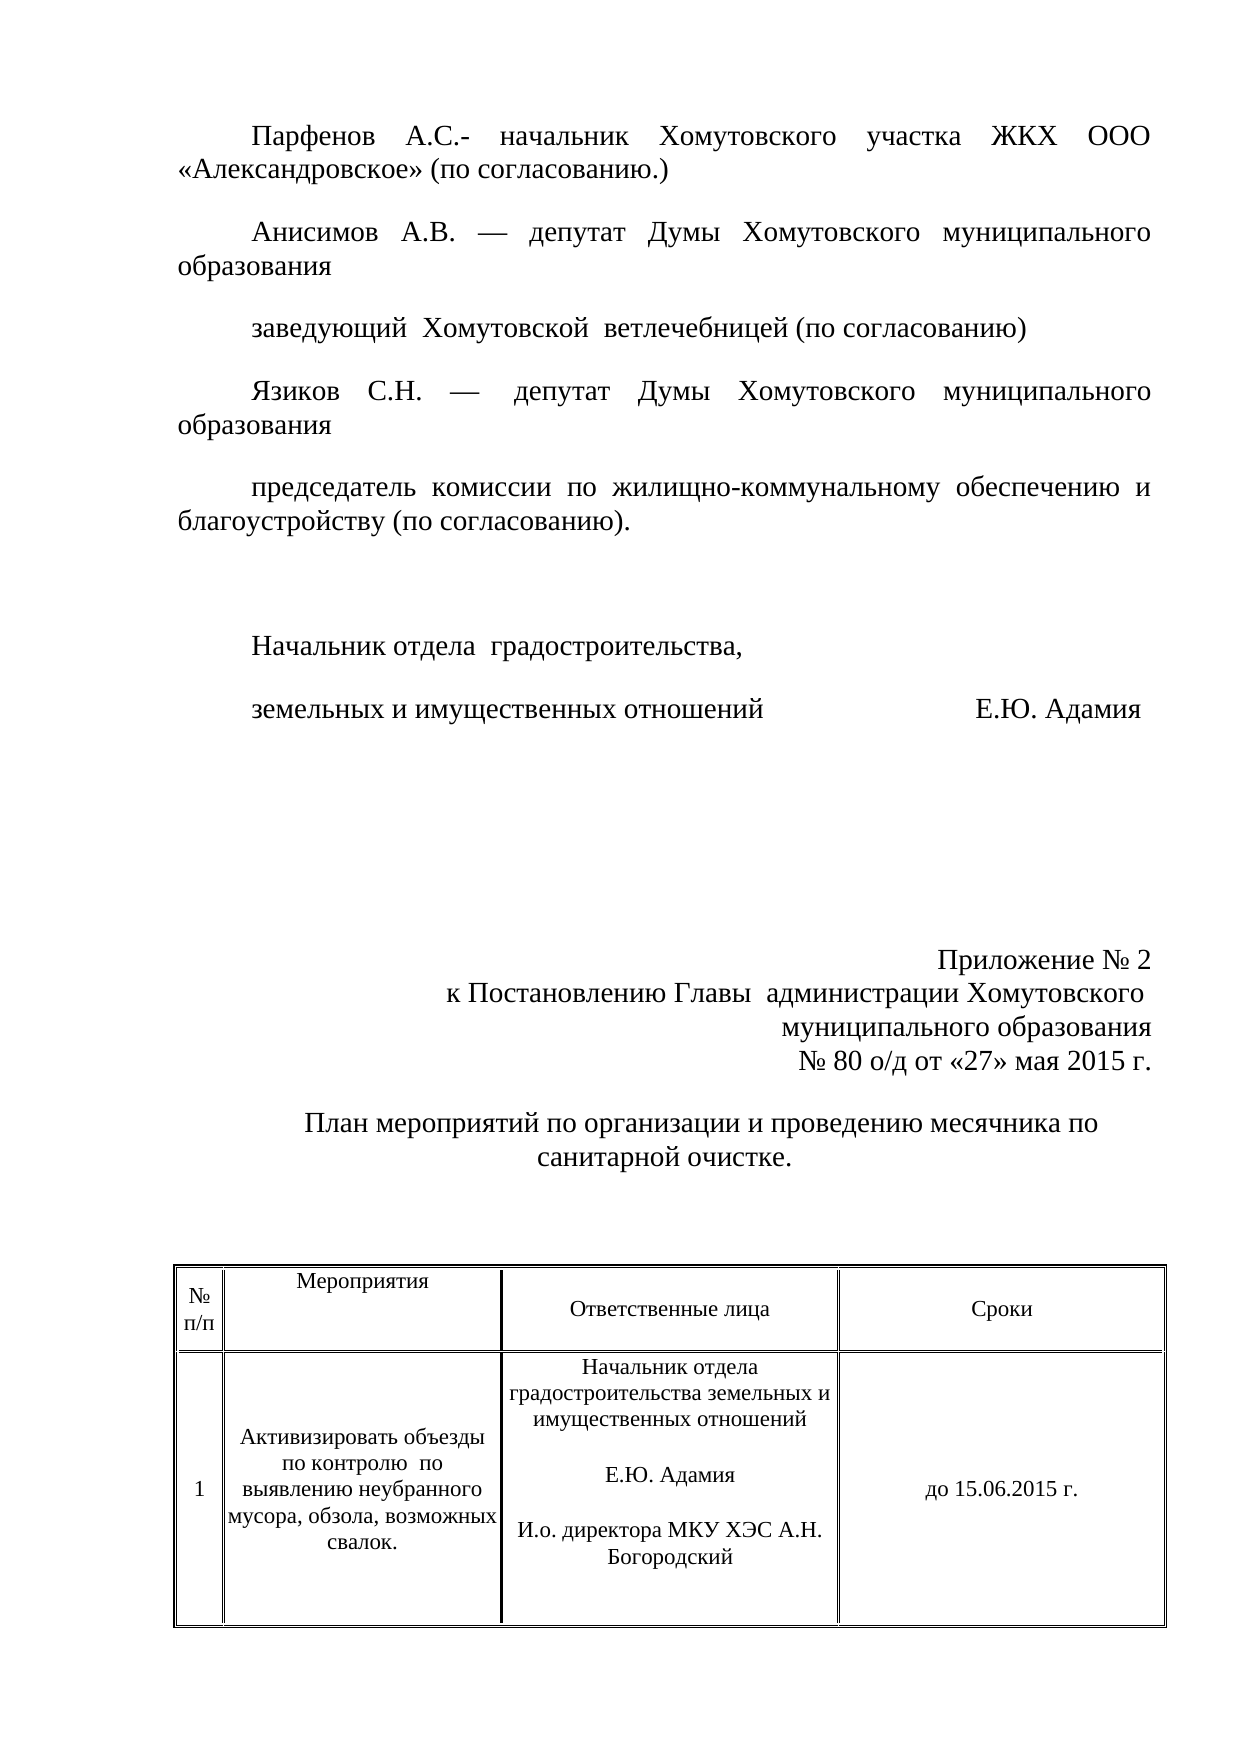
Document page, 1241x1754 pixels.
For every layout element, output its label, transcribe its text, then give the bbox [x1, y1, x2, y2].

text земельных и имущественных отношений Е.Ю. Адамия [177, 691, 1152, 725]
table_header Ответственные лица [501, 1268, 838, 1349]
text Приложение № 2 к Постановлению Главы администрации Хомутовского муниципального образования № 80 о/д от «27» мая 2015 г. [177, 942, 1152, 1076]
table_cell Начальник отдела градостроительства земельных и имущественных отношений Е.Ю. Адамия И.о. директора МКУ ХЭС А.Н. Богородский [501, 1353, 838, 1625]
table_cell до 15.06.2015 г. [839, 1350, 1164, 1625]
table_header Мероприятия [224, 1268, 501, 1349]
text Анисимов А.В. — депутат Думы Хомутовского муниципального образования [177, 214, 1152, 281]
text План мероприятий по организации и проведению месячника по санитарной очистке. [177, 1105, 1152, 1172]
table_cell Активизировать объезды по контролю по выявлению неубранного мусора, обзола, возможных свалок. [224, 1353, 501, 1625]
text заведующий Хомутовской ветлечебницей (по согласованию) [177, 311, 1152, 344]
text Язиков С.Н. — депутат Думы Хомутовского муниципального образования [177, 373, 1152, 440]
table_header № п/п [177, 1268, 223, 1349]
text Начальник отдела градостроительства, [177, 628, 1152, 662]
table_cell 1 [177, 1350, 223, 1625]
table_header Сроки [839, 1268, 1164, 1349]
text председатель комиссии по жилищно-коммунальному обеспечению и благоустройству (по согласованию). [177, 469, 1152, 537]
text Парфенов А.С.- начальник Хомутовского участка ЖКХ ООО «Александровское» (по согласованию.) [177, 118, 1152, 185]
